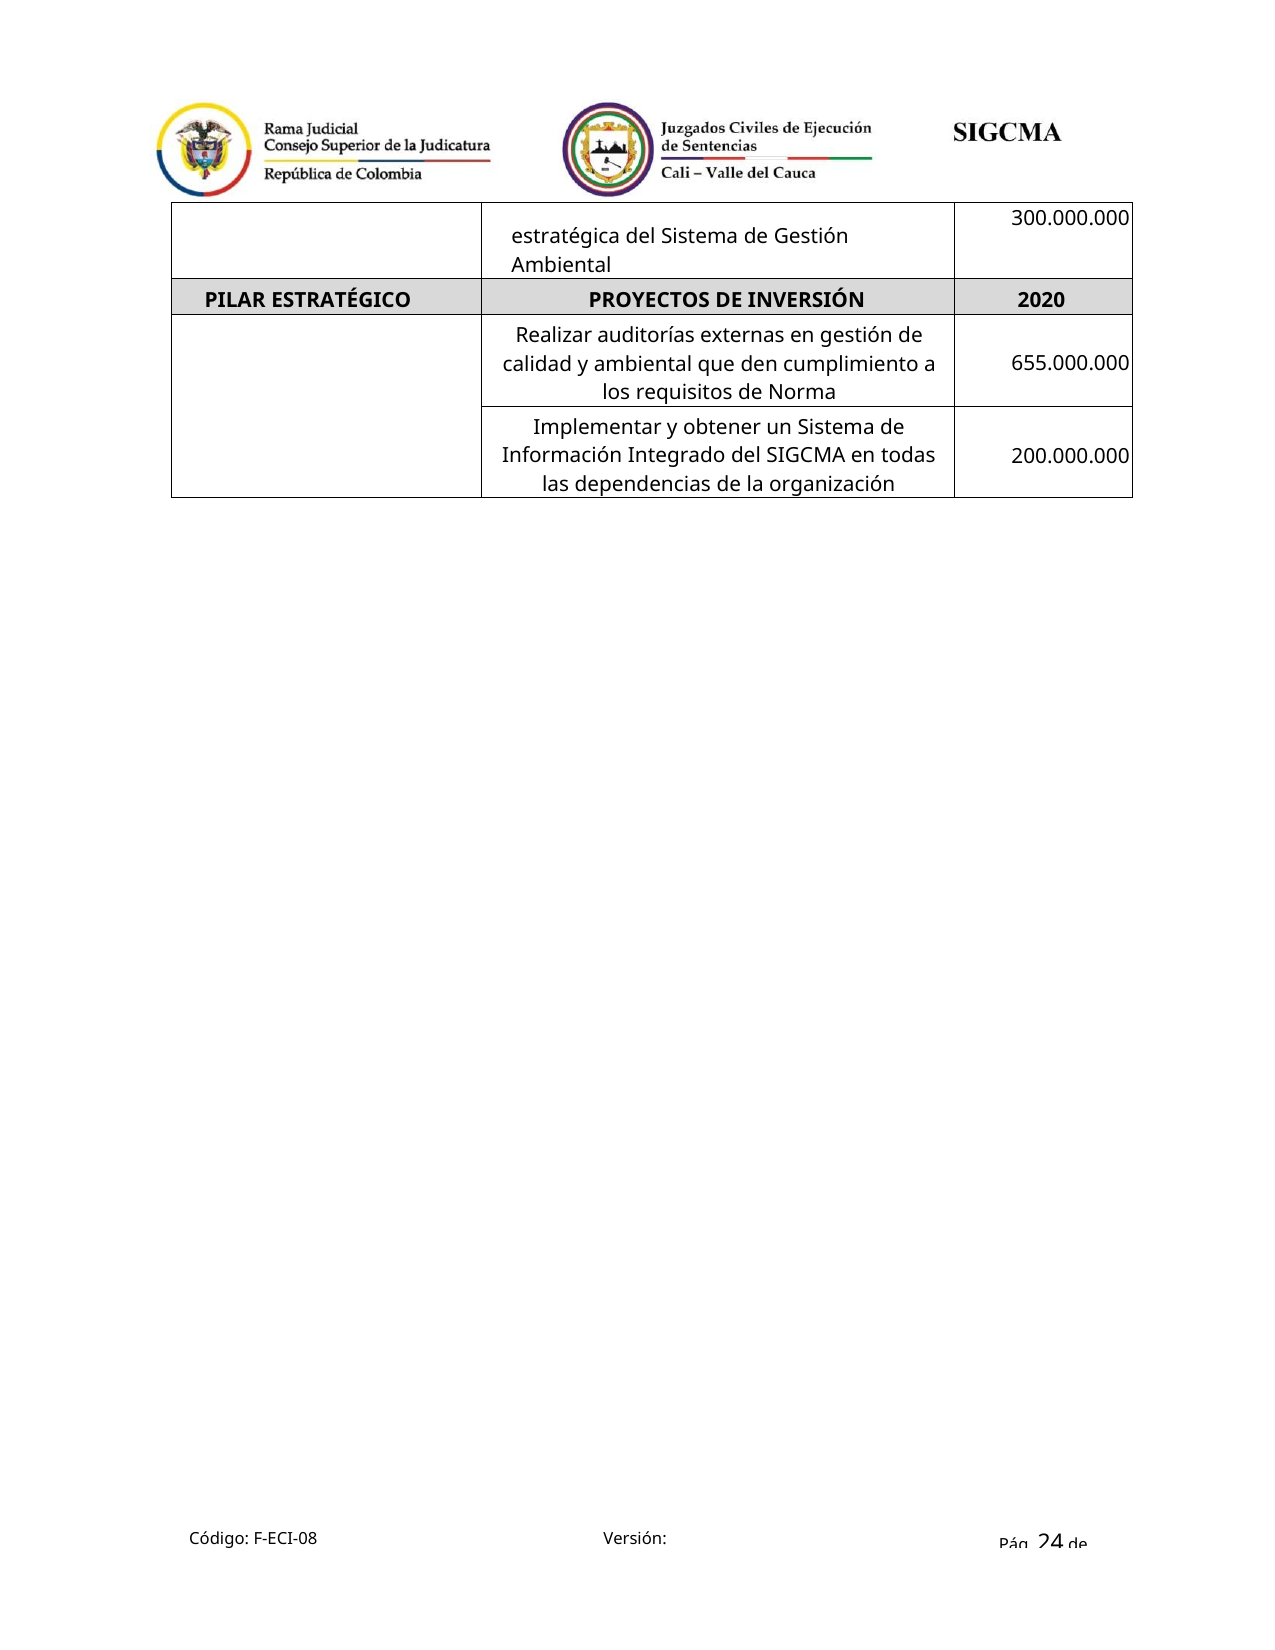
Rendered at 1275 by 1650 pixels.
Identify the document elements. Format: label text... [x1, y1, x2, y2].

table_cell Realizar sensibilización de la plataforma estratégica del Sistema de Gestión Ambiental [482, 203, 954, 278]
table_cell 655.000.000 [955, 315, 1132, 406]
table_cell 200.000.000 [955, 407, 1132, 497]
picture [150, 99, 1063, 202]
table_cell PILAR ESTRATÉGICO [172, 279, 481, 314]
table_cell Realizar auditorías externas en gestión de calidad y ambiental que den cumplimiento a los requisitos de Norma [482, 315, 954, 406]
table_cell 2020 [955, 279, 1132, 314]
table_cell Implementar y obtener un Sistema de Información Integrado del SIGCMA en todas las dependencias de la organización [482, 407, 954, 497]
table_cell 300.000.000 [955, 203, 1132, 278]
table_cell PROYECTOS DE INVERSIÓN [482, 279, 954, 314]
table_cell [172, 315, 481, 497]
